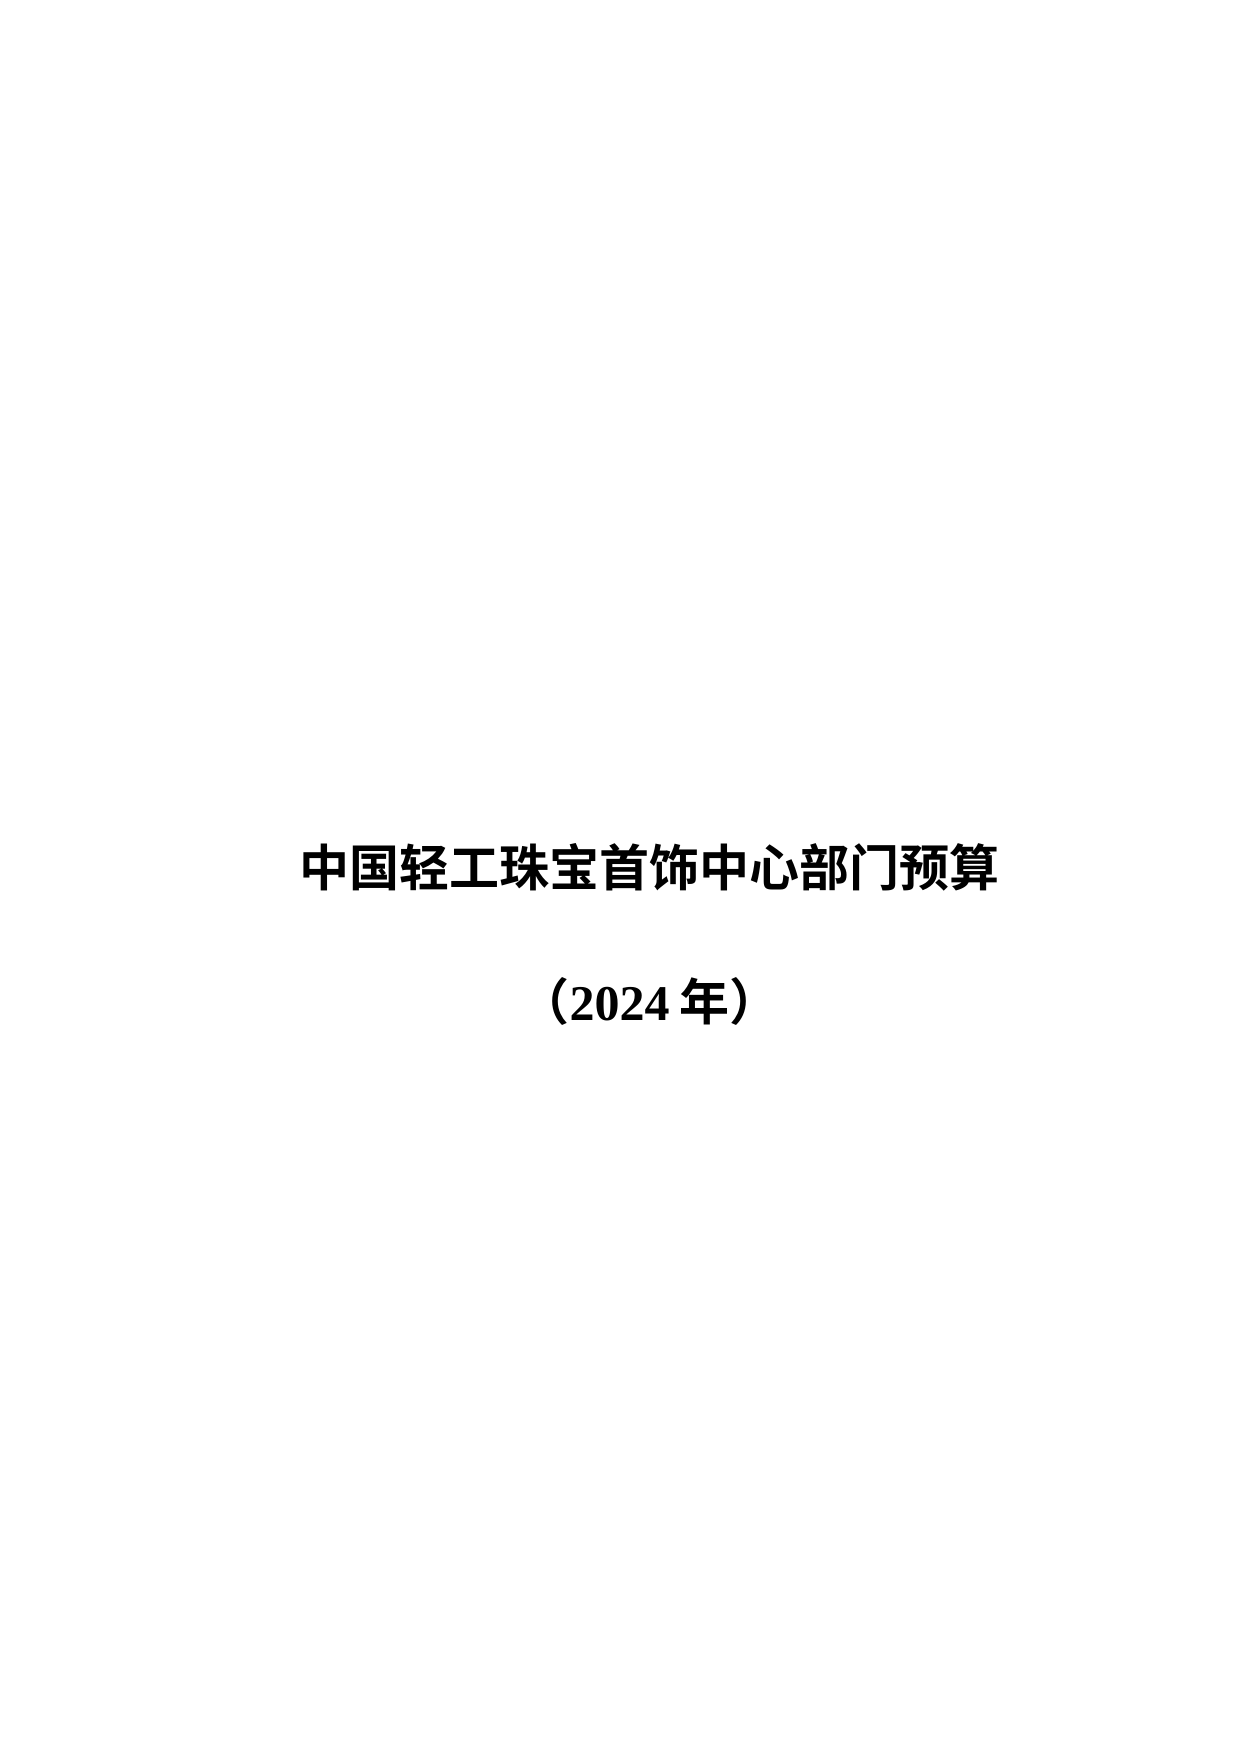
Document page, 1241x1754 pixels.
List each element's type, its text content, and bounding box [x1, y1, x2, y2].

text 中国轻工珠宝首饰中心部门预算 [246, 816, 1053, 914]
text （2024年） [246, 950, 1053, 1047]
